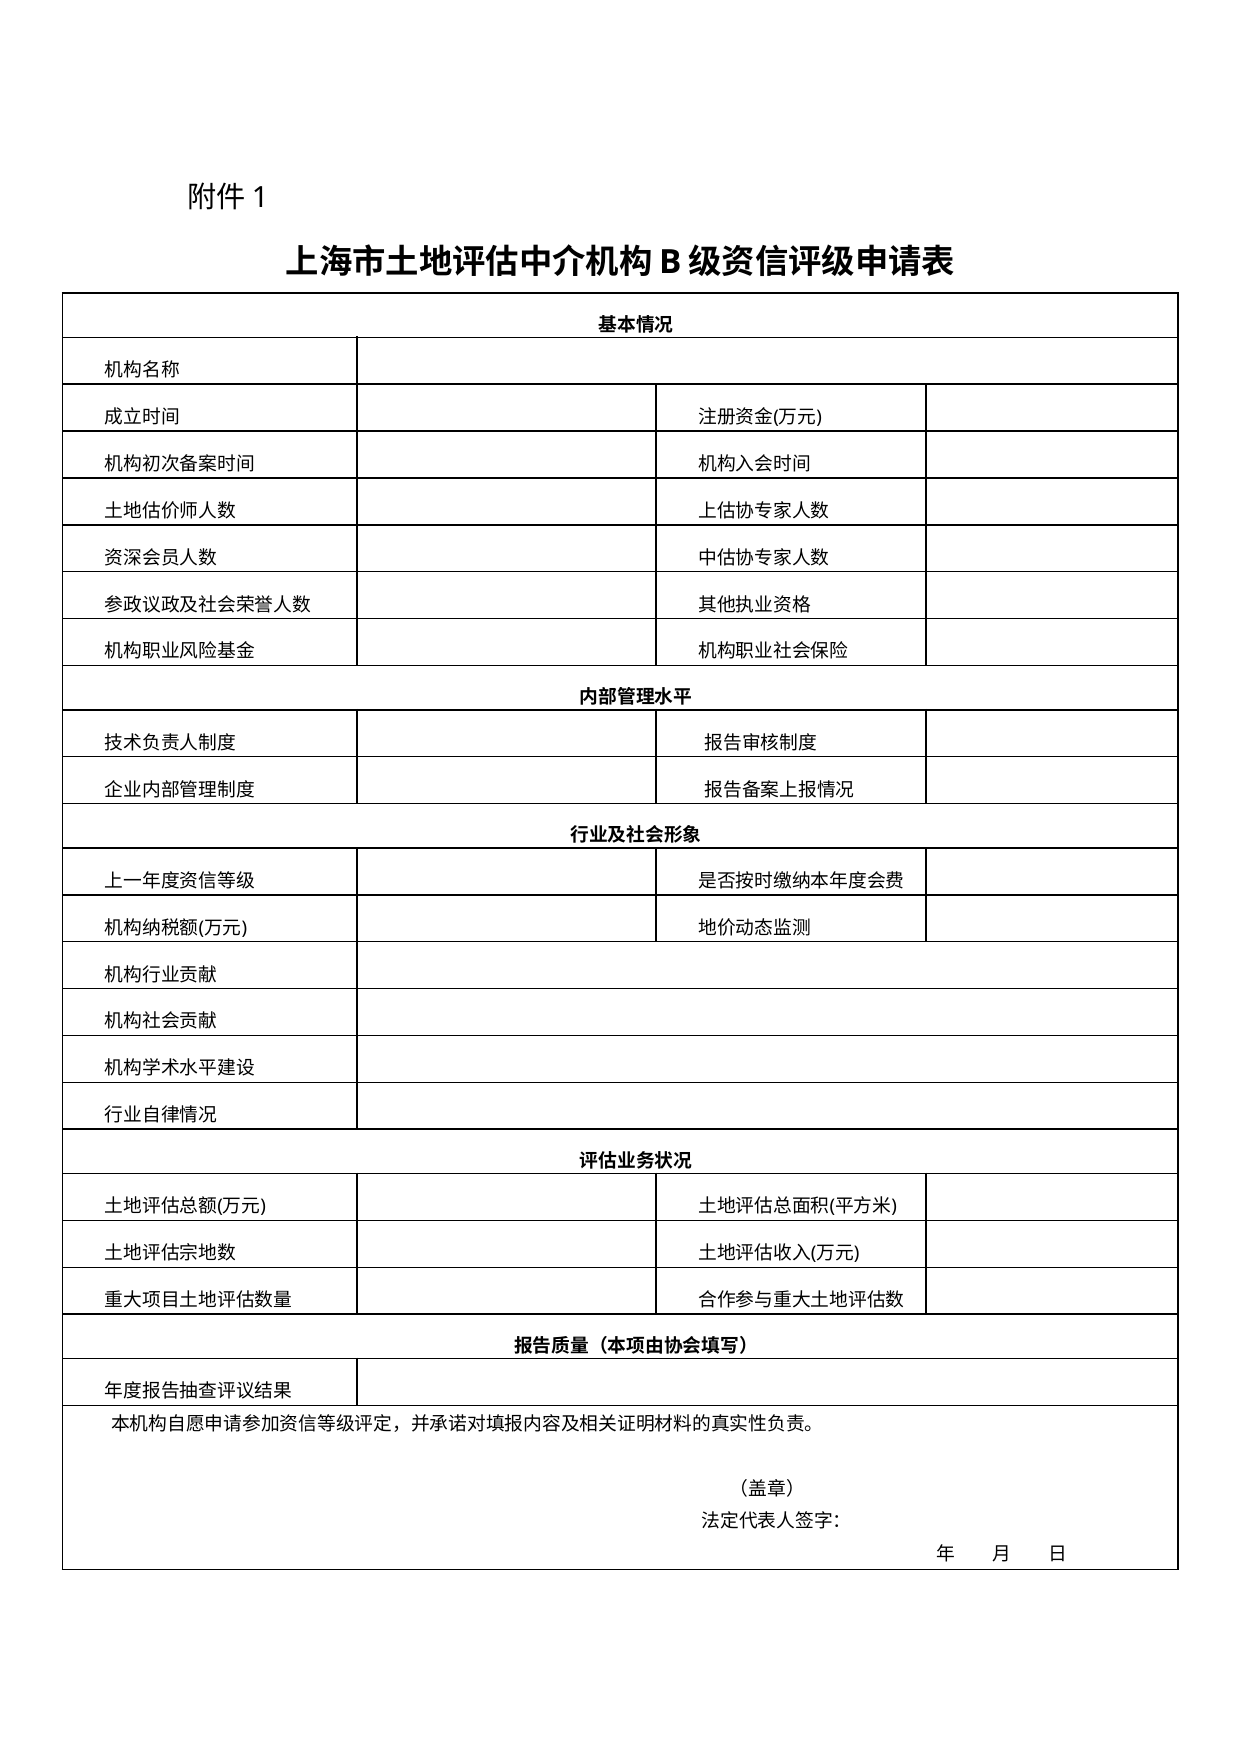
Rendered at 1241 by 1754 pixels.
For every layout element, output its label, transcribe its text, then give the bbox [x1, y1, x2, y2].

table_cell 成立时间 [63, 385, 356, 430]
table_cell 参政议政及社会荣誉人数 [63, 572, 356, 618]
text 上海市土地评估中介机构B级资信评级申请表 [187, 227, 1053, 292]
table_cell 行业自律情况 [63, 1083, 356, 1128]
table_cell 年度报告抽查评议结果 [63, 1359, 356, 1404]
text 附件1 [187, 162, 1031, 227]
table_cell 评估业务状况 [63, 1130, 1177, 1173]
table_cell 注册资金(万元) [657, 385, 925, 430]
table_cell [358, 338, 1177, 383]
table_cell [358, 1359, 1177, 1404]
table_cell [358, 989, 1177, 1034]
table_cell 机构名称 [63, 338, 356, 383]
table_cell 机构职业社会保险 [657, 619, 925, 664]
table_cell 机构学术水平建设 [63, 1036, 356, 1081]
table_cell [358, 1268, 655, 1313]
table_cell 土地估价师人数 [63, 479, 356, 524]
table_cell [927, 896, 1177, 941]
table_cell [927, 479, 1177, 524]
table_cell [358, 942, 1177, 988]
table_cell [927, 757, 1177, 803]
table_cell [358, 711, 655, 756]
table_cell [927, 849, 1177, 894]
table_cell [927, 711, 1177, 756]
table_cell 上估协专家人数 [657, 479, 925, 524]
table_cell 机构行业贡献 [63, 942, 356, 988]
table_cell 机构入会时间 [657, 432, 925, 477]
table_cell [358, 385, 655, 430]
table_cell 合作参与重大土地评估数 [657, 1268, 925, 1313]
table_cell [358, 619, 655, 664]
table_cell [358, 1083, 1177, 1128]
table_cell 重大项目土地评估数量 [63, 1268, 356, 1313]
table_cell 本机构自愿申请参加资信等级评定，并承诺对填报内容及相关证明材料的真实性负责。 （盖章） 法定代表人签字： 年 月 日 [63, 1406, 1177, 1568]
table_cell [358, 849, 655, 894]
table_cell 机构初次备案时间 [63, 432, 356, 477]
table_cell [358, 432, 655, 477]
table_cell [927, 572, 1177, 618]
table_cell [358, 526, 655, 571]
table_cell 报告审核制度 [657, 711, 925, 756]
table_cell [927, 1221, 1177, 1266]
table_cell 土地评估宗地数 [63, 1221, 356, 1266]
table_cell 技术负责人制度 [63, 711, 356, 756]
table_cell [358, 1036, 1177, 1081]
table_cell 上一年度资信等级 [63, 849, 356, 894]
table_cell 地价动态监测 [657, 896, 925, 941]
table_cell 报告备案上报情况 [657, 757, 925, 803]
table_header 基本情况 [63, 294, 1177, 336]
table_cell 企业内部管理制度 [63, 757, 356, 803]
table_cell [927, 432, 1177, 477]
table_cell 其他执业资格 [657, 572, 925, 618]
table_cell 土地评估总面积(平方米) [657, 1174, 925, 1219]
table_cell 资深会员人数 [63, 526, 356, 571]
table_cell 土地评估收入(万元) [657, 1221, 925, 1266]
table_cell 内部管理水平 [63, 666, 1177, 709]
table_cell [927, 385, 1177, 430]
table_cell 报告质量（本项由协会填写） [63, 1315, 1177, 1358]
table_cell 机构职业风险基金 [63, 619, 356, 664]
table_cell [927, 526, 1177, 571]
table_cell 机构纳税额(万元) [63, 896, 356, 941]
table_cell 土地评估总额(万元) [63, 1174, 356, 1219]
table_cell [358, 1221, 655, 1266]
table_cell 机构社会贡献 [63, 989, 356, 1034]
table_cell [927, 619, 1177, 664]
table_cell 中估协专家人数 [657, 526, 925, 571]
table_cell [358, 896, 655, 941]
table_cell 行业及社会形象 [63, 804, 1177, 847]
table_cell [927, 1268, 1177, 1313]
table_cell [358, 1174, 655, 1219]
table_cell [358, 479, 655, 524]
table_cell [358, 757, 655, 803]
table_cell 是否按时缴纳本年度会费 [657, 849, 925, 894]
table_cell [927, 1174, 1177, 1219]
table_cell [358, 572, 655, 618]
